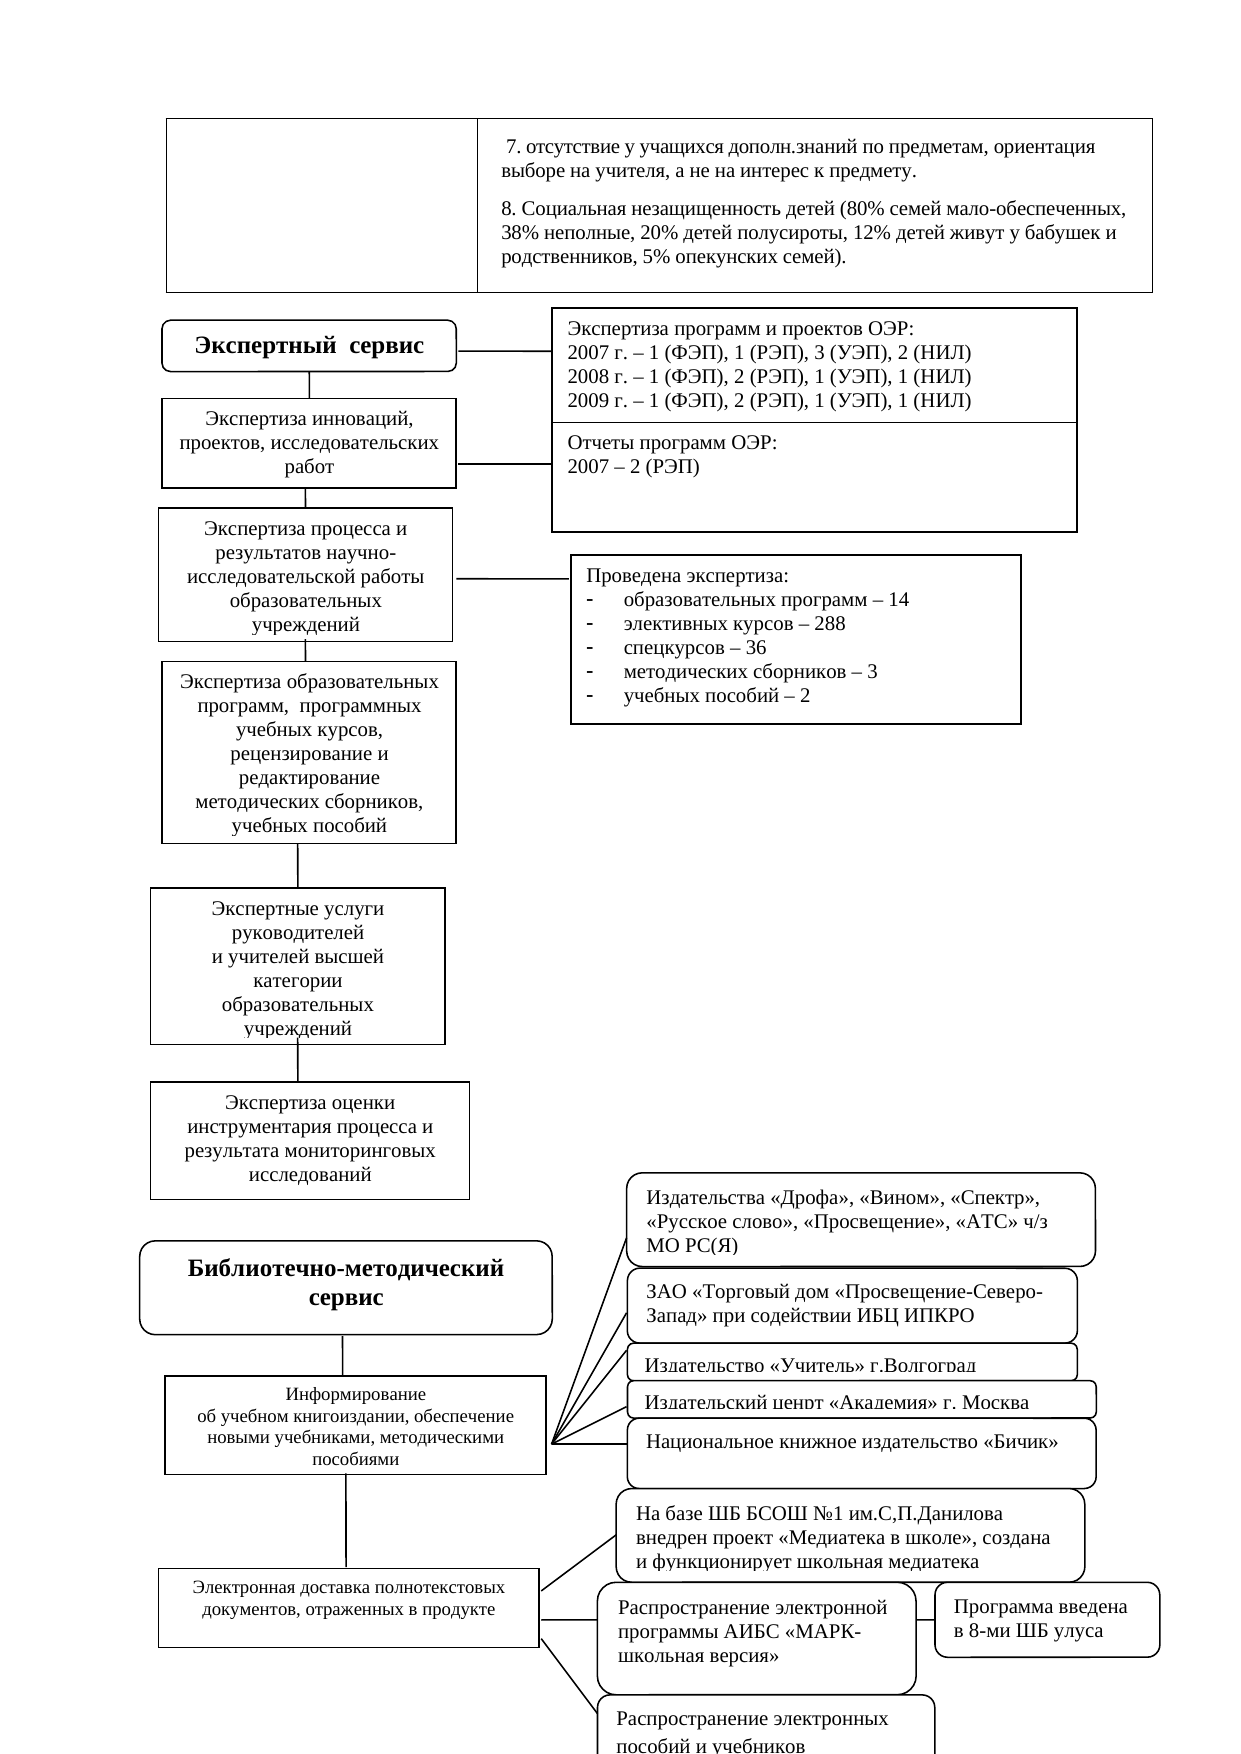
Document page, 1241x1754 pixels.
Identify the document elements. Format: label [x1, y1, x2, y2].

table_cell [167, 119, 477, 292]
table_cell [478, 119, 1152, 292]
